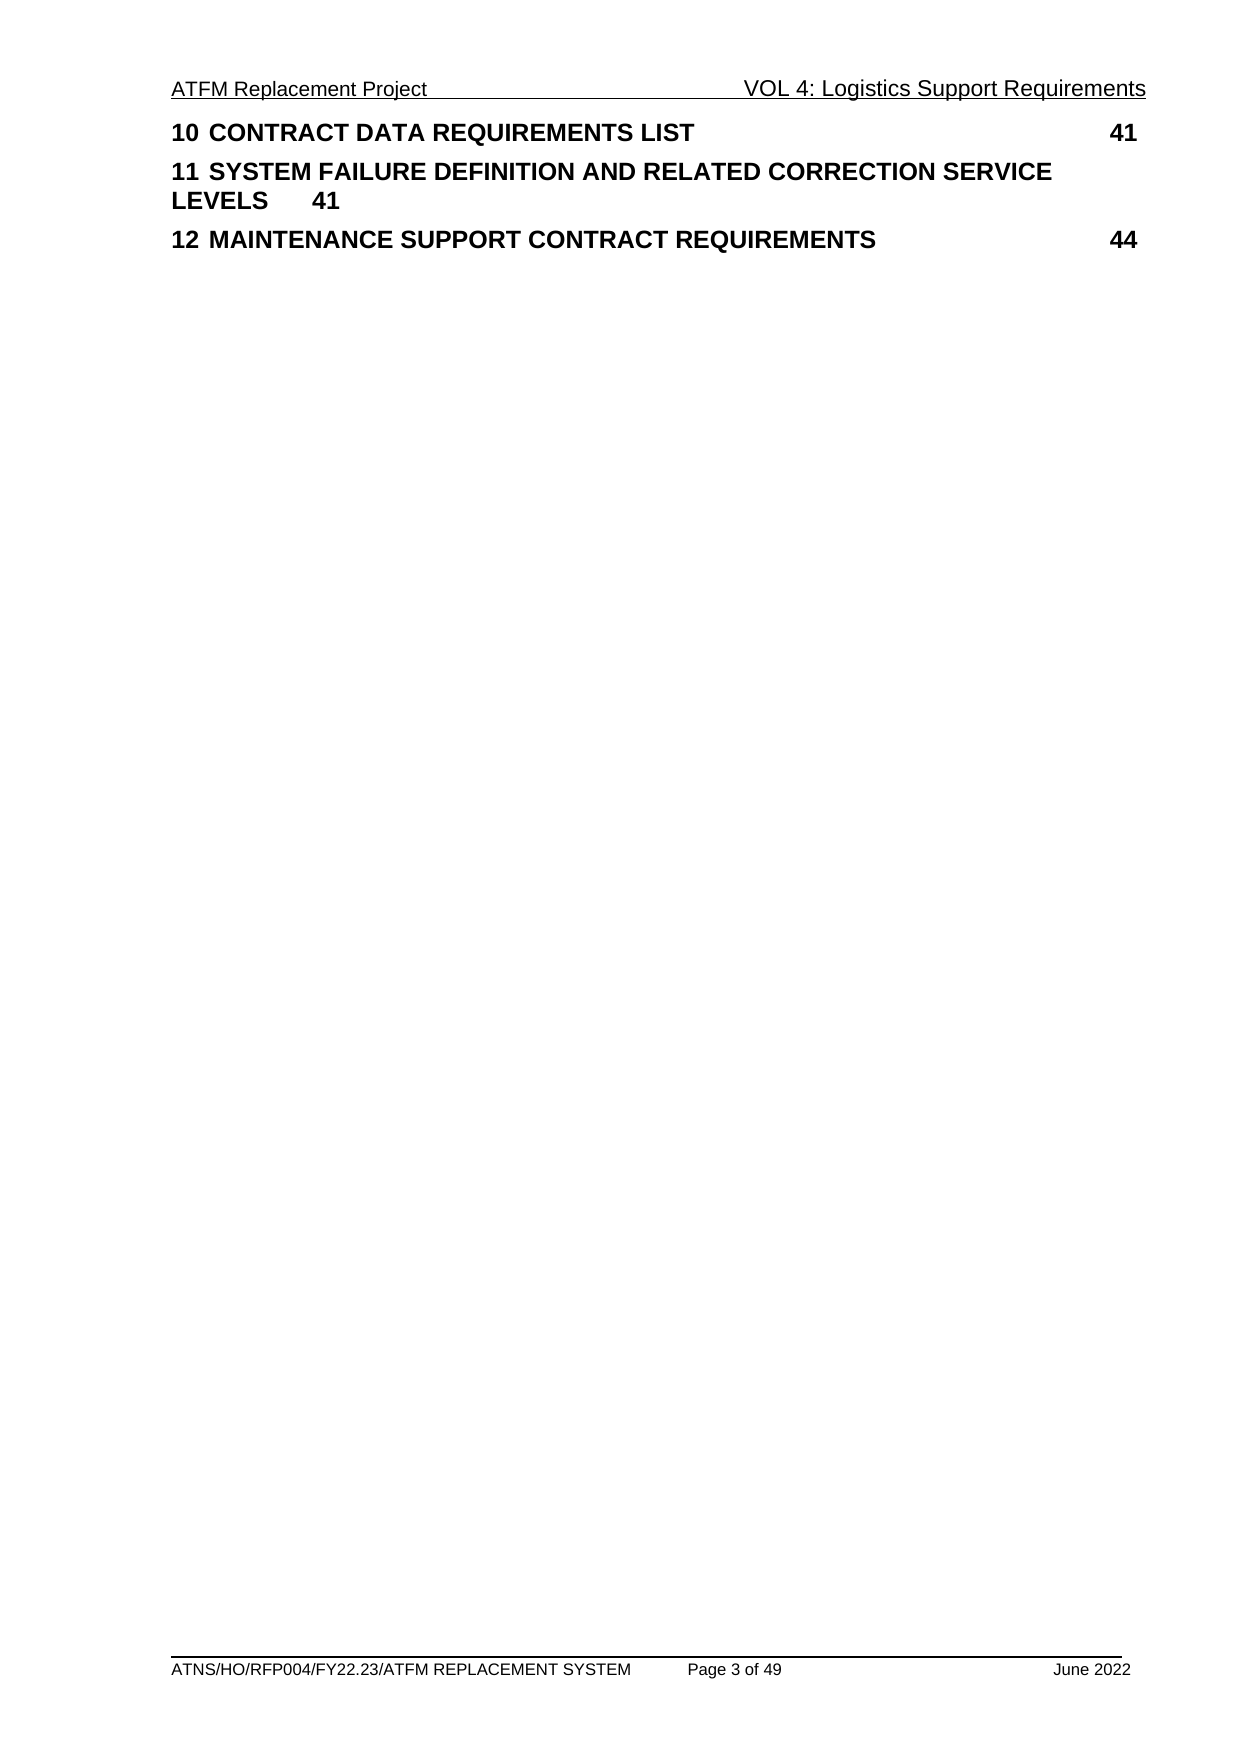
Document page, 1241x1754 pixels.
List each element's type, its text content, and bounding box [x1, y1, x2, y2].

text 11 SYSTEM FAILURE DEFINITION AND RELATED CORRECTION SERVICE LEVELS 41 [171, 157, 1122, 215]
text 10 CONTRACT DATA REQUIREMENTS LIST 41 [171, 118, 1122, 147]
text 12 MAINTENANCE SUPPORT CONTRACT REQUIREMENTS 44 [171, 225, 1122, 254]
